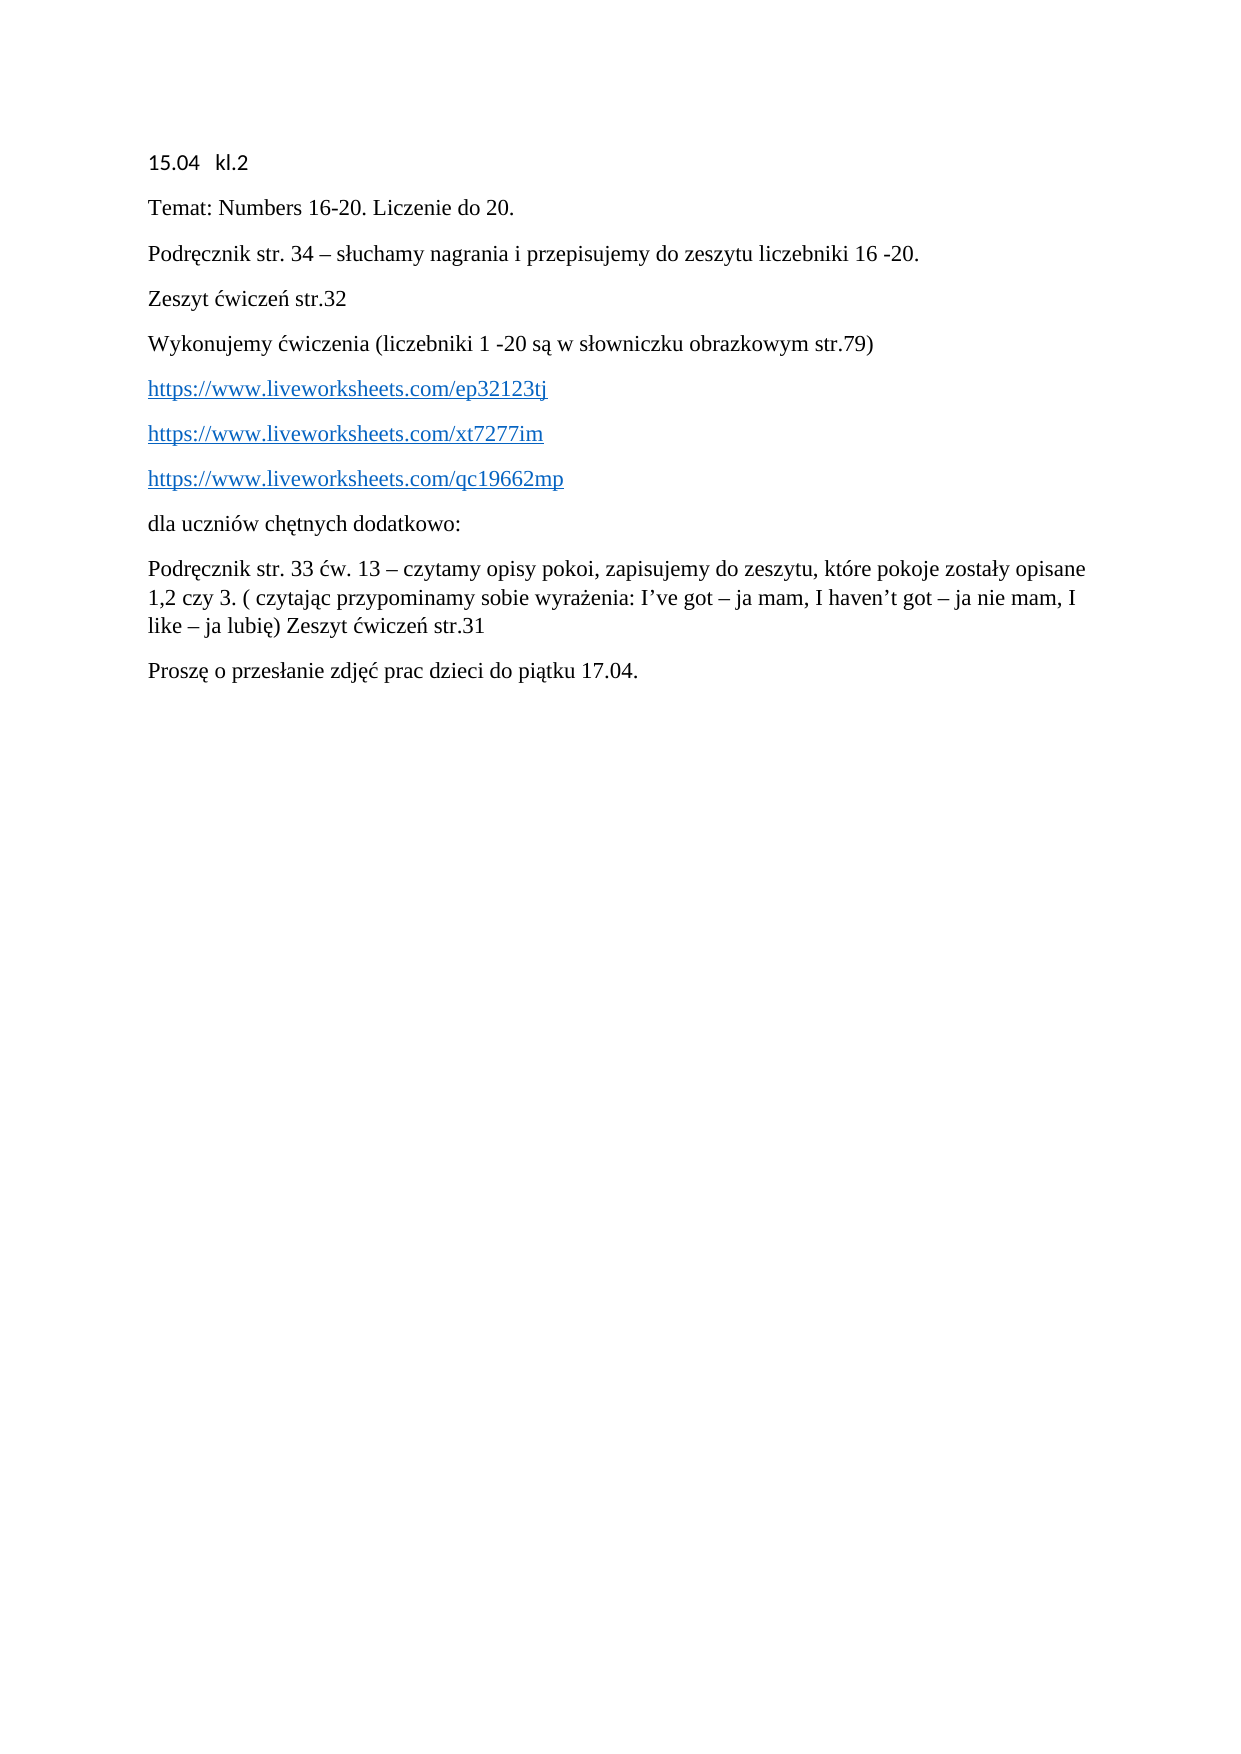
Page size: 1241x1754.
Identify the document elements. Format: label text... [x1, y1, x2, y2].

text https://www.liveworksheets.com/qc19662mp [148, 465, 1093, 491]
text Podręcznik str. 33 ćw. 13 – czytamy opisy pokoi, zapisujemy do zeszytu, które pokoje zostały opisane 1,2 czy 3. ( czytając przypominamy sobie wyrażenia: I’ve got – ja mam, I haven’t got – ja nie mam, I like – ja lubię) Zeszyt ćwiczeń str.31 [148, 555, 1093, 638]
text Wykonujemy ćwiczenia (liczebniki 1 -20 są w słowniczku obrazkowym str.79) [148, 330, 1093, 356]
text https://www.liveworksheets.com/ep32123tj [148, 375, 1093, 401]
text https://www.liveworksheets.com/xt7277im [148, 420, 1093, 446]
text 15.04 kl.2 [148, 148, 1093, 176]
text Podręcznik str. 34 – słuchamy nagrania i przepisujemy do zeszytu liczebniki 16 -20. [148, 239, 1093, 266]
text Temat: Numbers 16-20. Liczenie do 20. [148, 194, 1093, 221]
text dla uczniów chętnych dodatkowo: [148, 510, 1093, 537]
text Zeszyt ćwiczeń str.32 [148, 285, 1093, 311]
text Proszę o przesłanie zdjęć prac dzieci do piątku 17.04. [148, 657, 1093, 684]
